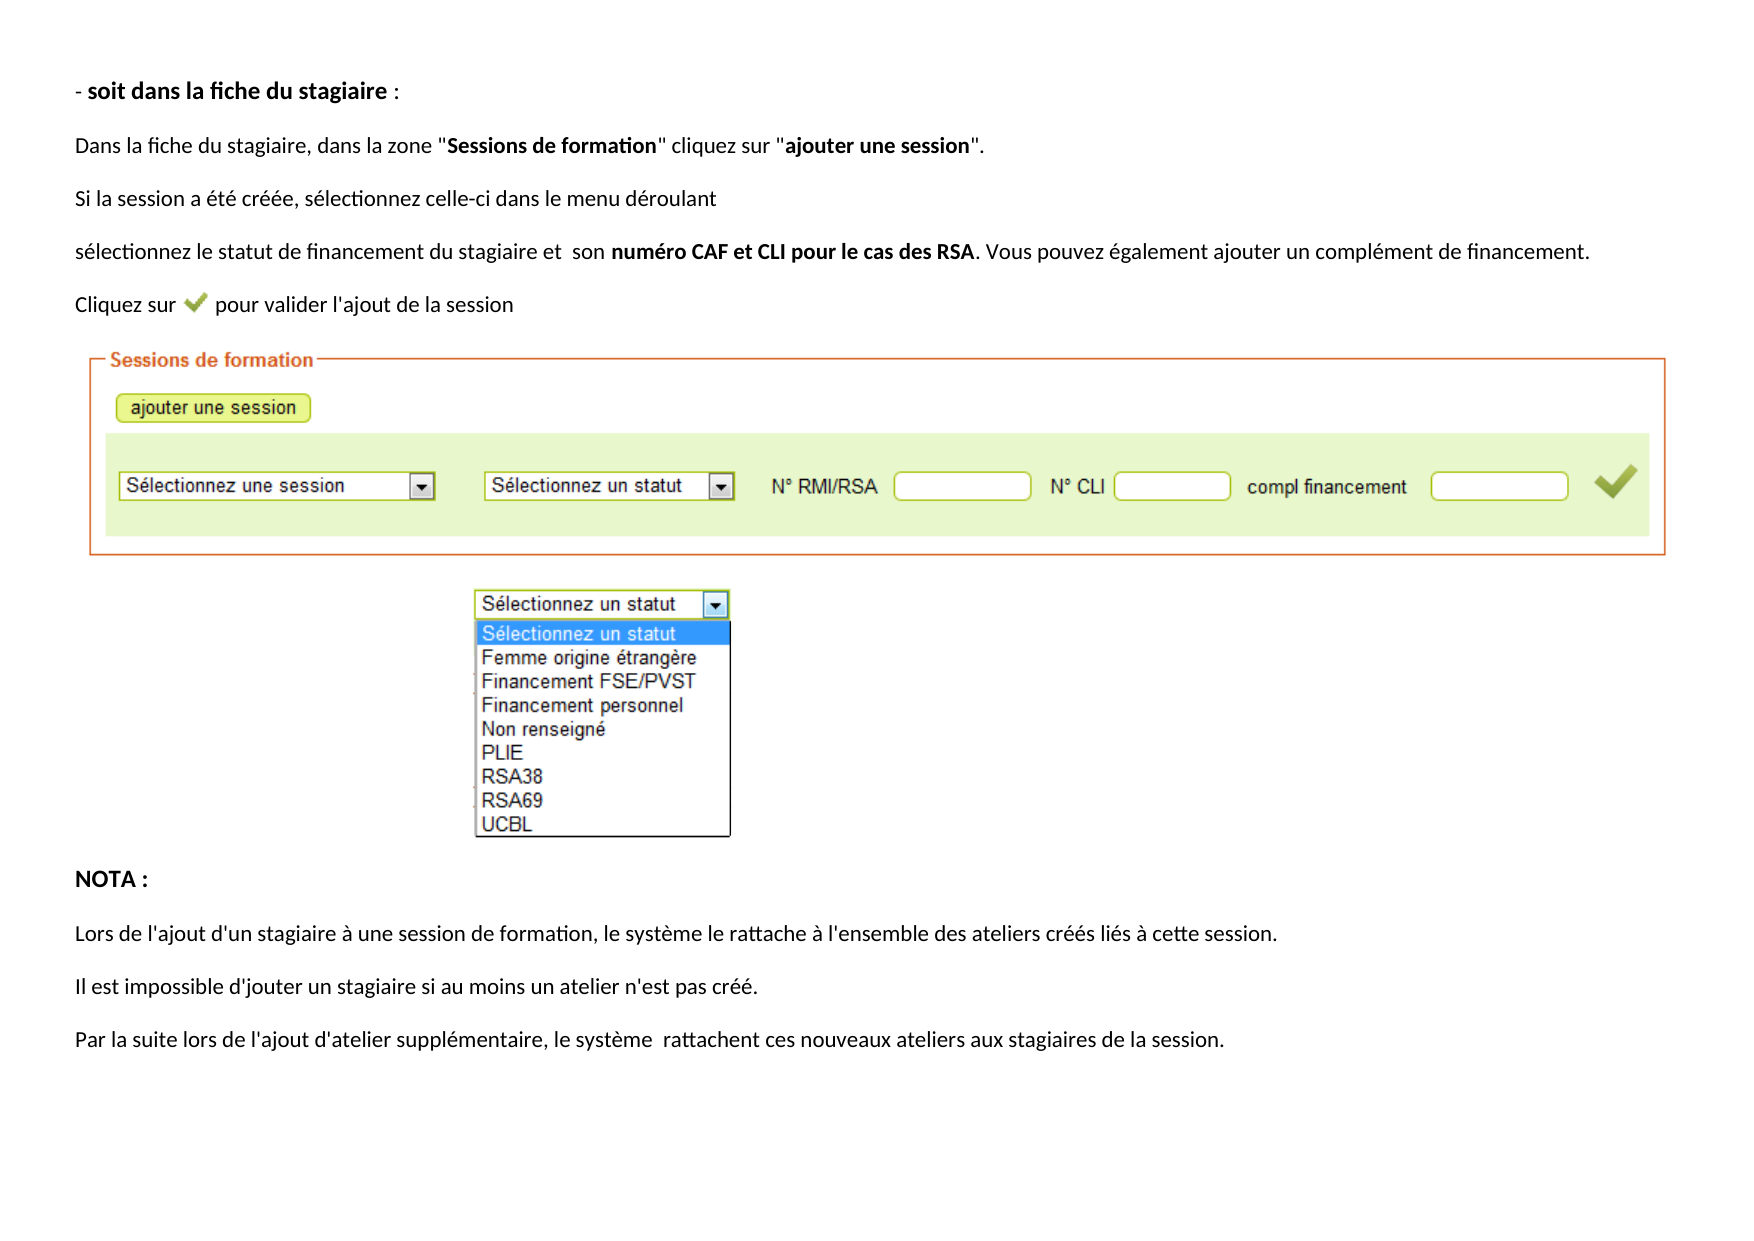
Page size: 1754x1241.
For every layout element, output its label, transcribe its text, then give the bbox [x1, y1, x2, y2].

text NOTA : [75, 863, 1679, 893]
text sélectionnez le statut de financement du stagiaire et son numéro CAF et CLI pour le cas des RSA. Vous pouvez également ajouter un complément de financement. [75, 237, 1679, 265]
text Dans la fiche du stagiaire, dans la zone "Sessions de formation" cliquez sur "ajouter une session". [75, 131, 1679, 159]
text - soit dans la fiche du stagiaire : [75, 75, 1679, 106]
text Cliquez sur pour valider l'ajout de la session [75, 290, 1679, 318]
picture [75, 342, 1679, 563]
text Lors de l'ajout d'un stagiaire à une session de formation, le système le rattache à l'ensemble des ateliers créés liés à cette session. [75, 919, 1679, 947]
text Il est impossible d'jouter un stagiaire si au moins un atelier n'est pas créé. [75, 972, 1679, 1000]
text Par la suite lors de l'ajout d'atelier supplémentaire, le système rattachent ces nouveaux ateliers aux stagiaires de la session. [75, 1025, 1679, 1053]
text Si la session a été créée, sélectionnez celle-ci dans le menu déroulant [75, 184, 1679, 212]
